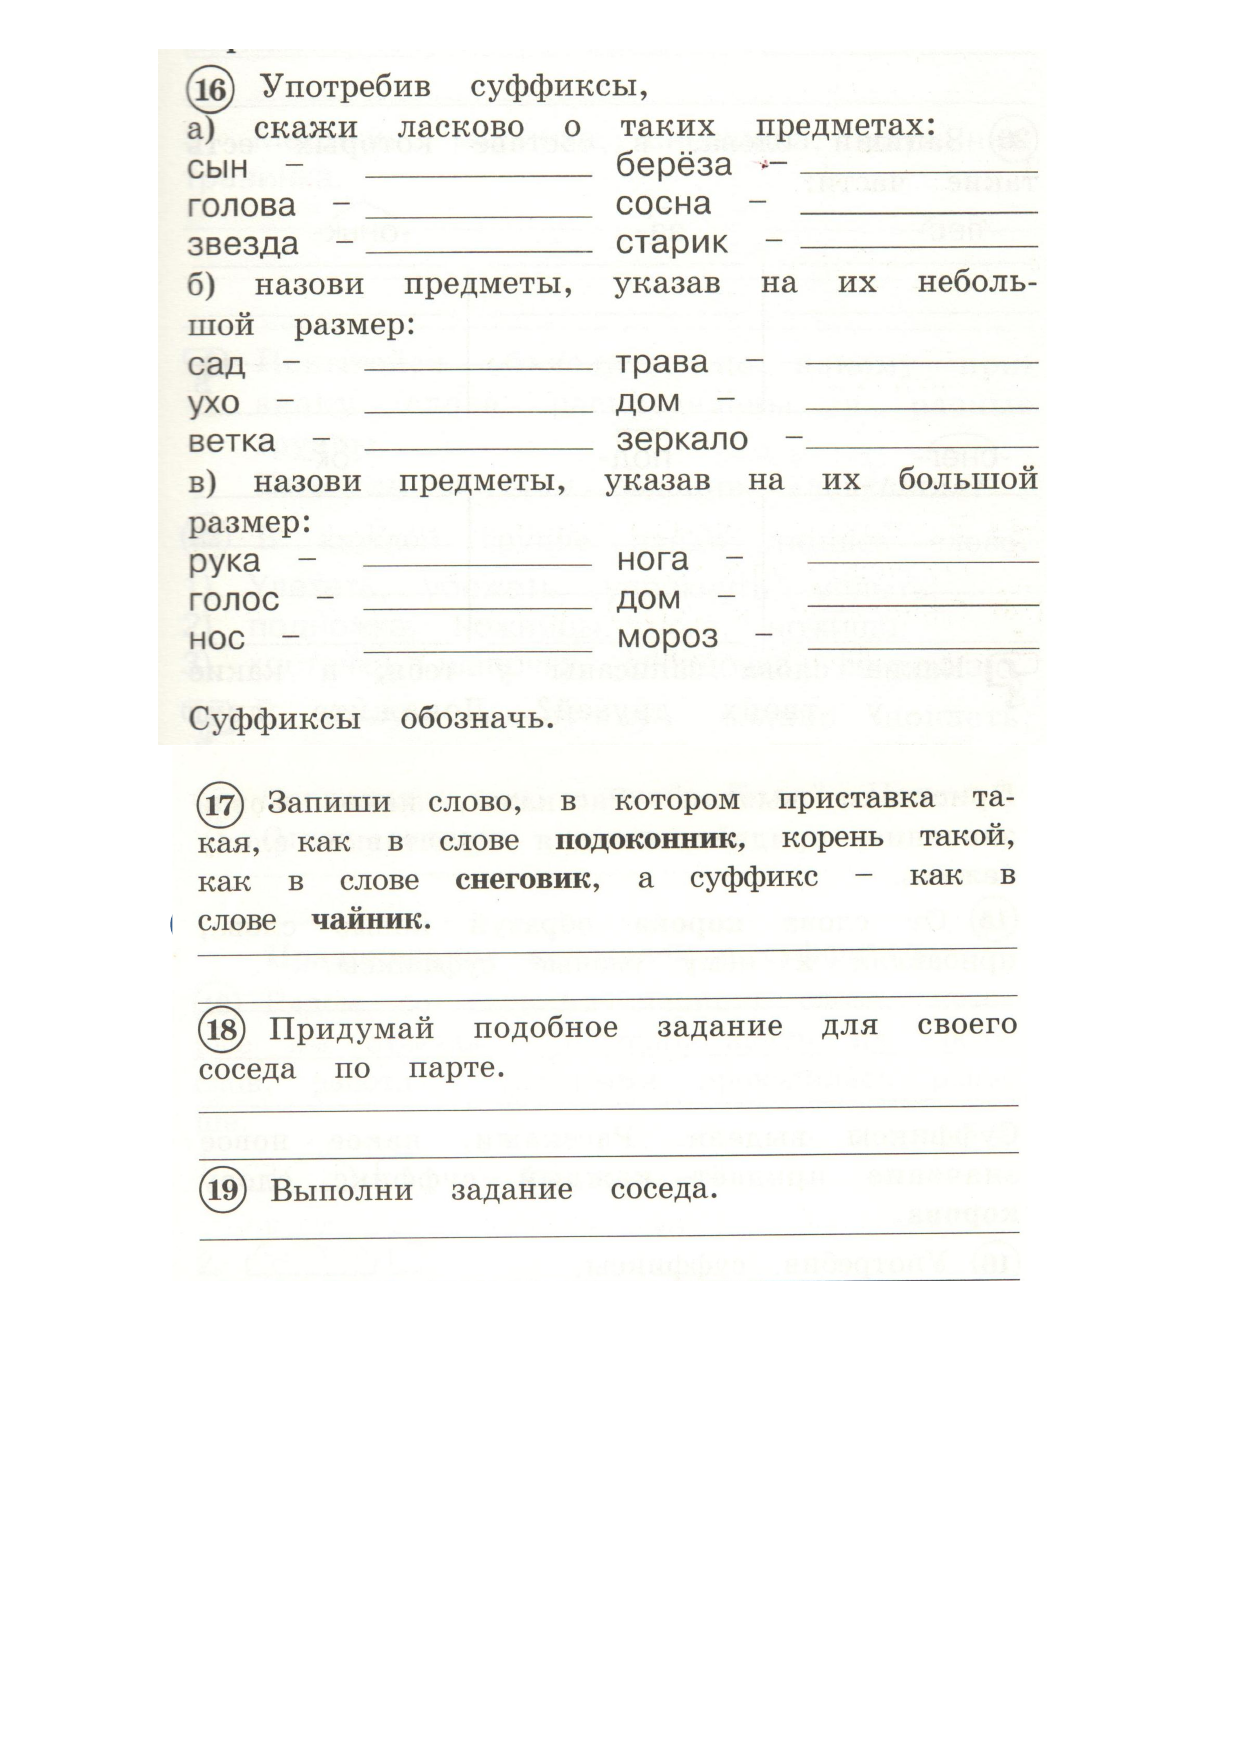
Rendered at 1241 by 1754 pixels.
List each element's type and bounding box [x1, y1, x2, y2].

picture [158, 49, 1047, 745]
picture [172, 746, 1028, 1281]
